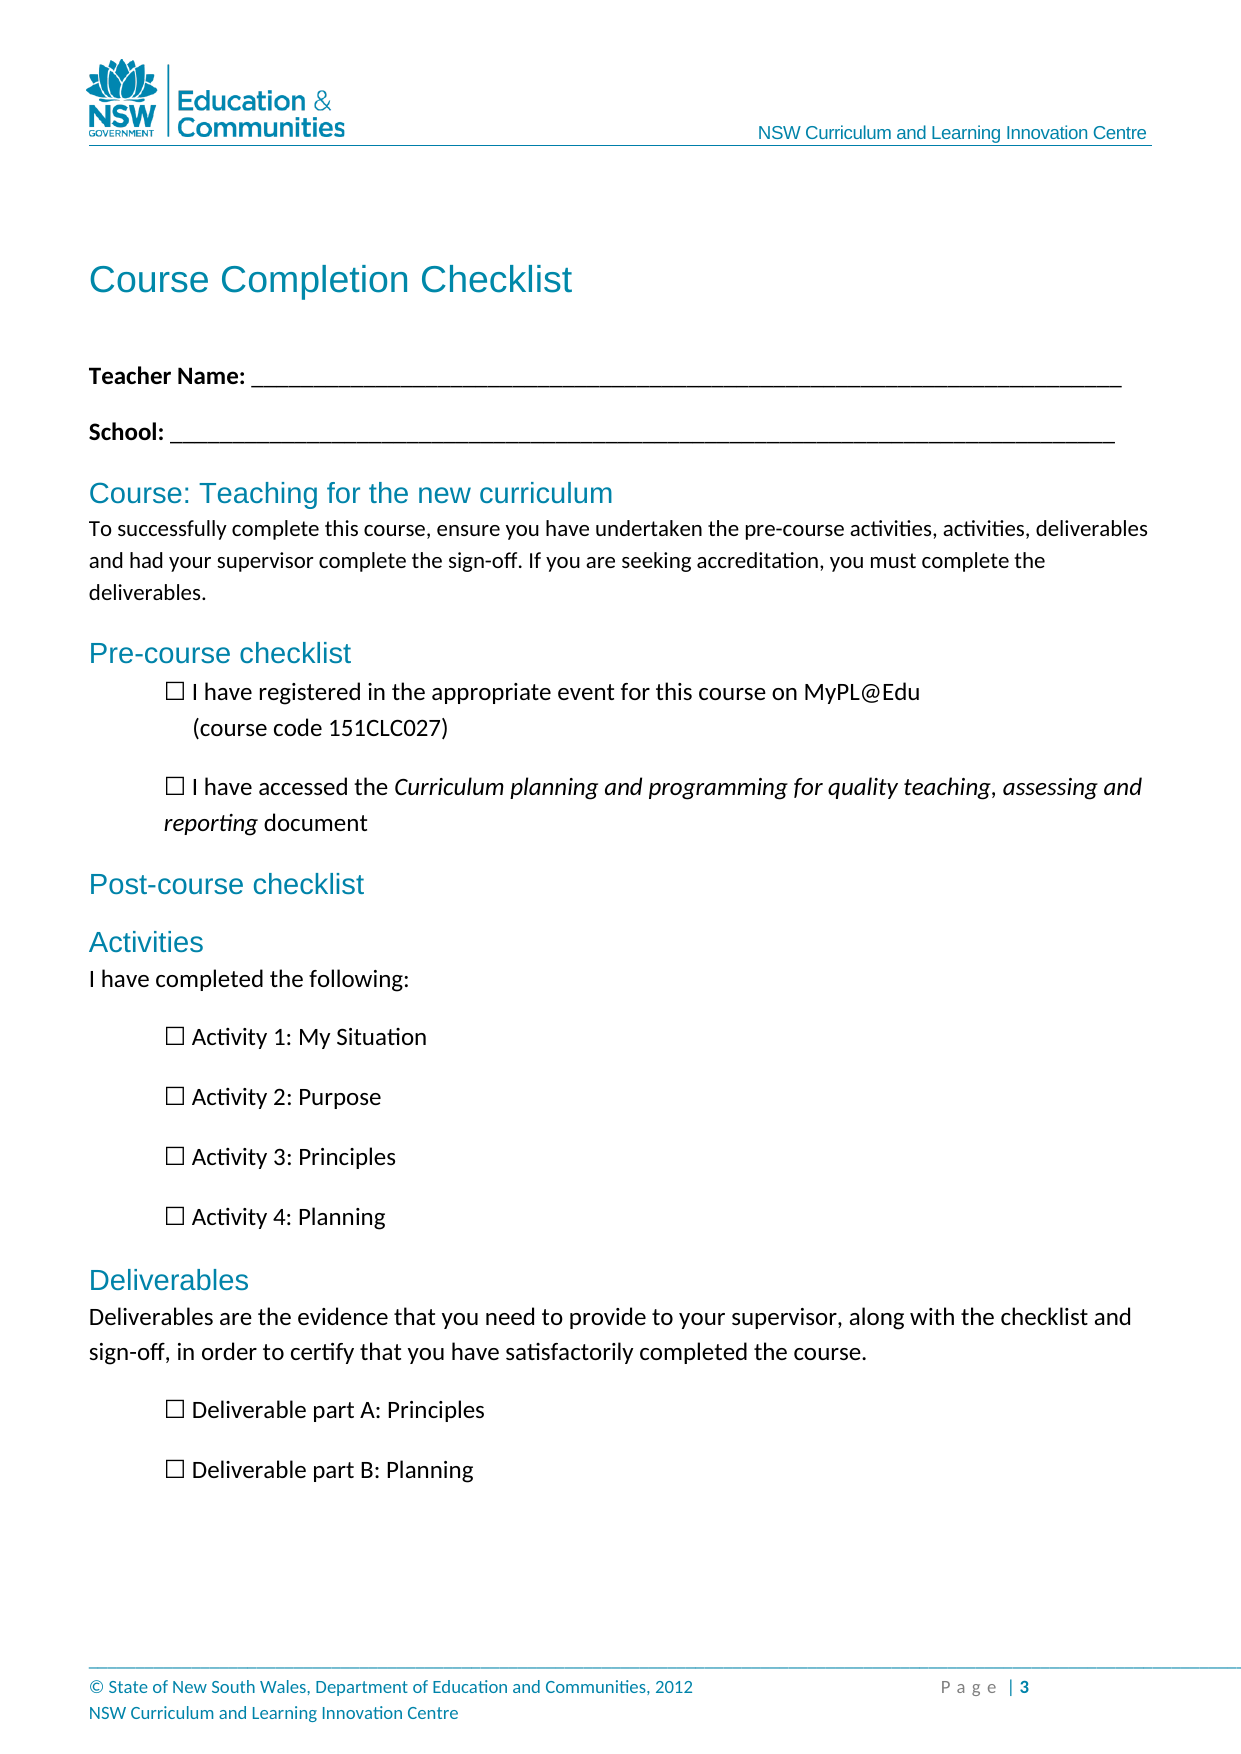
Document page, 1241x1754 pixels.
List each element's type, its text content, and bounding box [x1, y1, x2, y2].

picture [243, 126, 248, 137]
picture [89, 1680, 102, 1693]
text School: ____________________________________________________________________________ [89, 416, 1152, 447]
text Activity 1: My Situation [164, 1019, 1152, 1053]
text (course code 151CLC027) [192, 712, 1152, 743]
text Activity 4: Planning [164, 1199, 1152, 1233]
text Deliverable part A: Principles [164, 1392, 1152, 1426]
picture [284, 126, 289, 137]
subtitle Course Completion Checklist [89, 257, 1152, 301]
text Activity 3: Principles [164, 1139, 1152, 1173]
subtitle Post-course checklist [89, 867, 1152, 900]
text To successfully complete this course, ensure you have undertaken the pre-course activities, activities, deliverables and had your supervisor complete the sign-off. If you are seeking accreditation, you must complete the deliverables. [89, 514, 1152, 606]
text I have accessed the Curriculum planning and programming for quality teaching, assessing and reporting document [164, 768, 1152, 837]
subtitle Pre-course checklist [89, 636, 1152, 669]
picture [86, 59, 345, 137]
picture [218, 126, 223, 137]
text I have completed the following: [89, 963, 1152, 994]
text Activity 2: Purpose [164, 1079, 1152, 1113]
picture [252, 126, 257, 137]
subtitle Activities [89, 925, 1152, 959]
text I have registered in the appropriate event for this course on MyPL@Edu [164, 673, 1152, 707]
subtitle Course: Teaching for the new curriculum [89, 476, 1152, 510]
text Deliverable part B: Planning [164, 1452, 1152, 1486]
subtitle Deliverables [89, 1263, 1152, 1297]
text Deliverables are the evidence that you need to provide to your supervisor, along with the checklist and sign-off, in order to certify that you have satisfactorily completed the course. [89, 1301, 1152, 1366]
picture [201, 126, 208, 133]
picture [227, 126, 232, 137]
text Teacher Name: ______________________________________________________________________ [89, 361, 1152, 391]
picture [86, 59, 120, 88]
